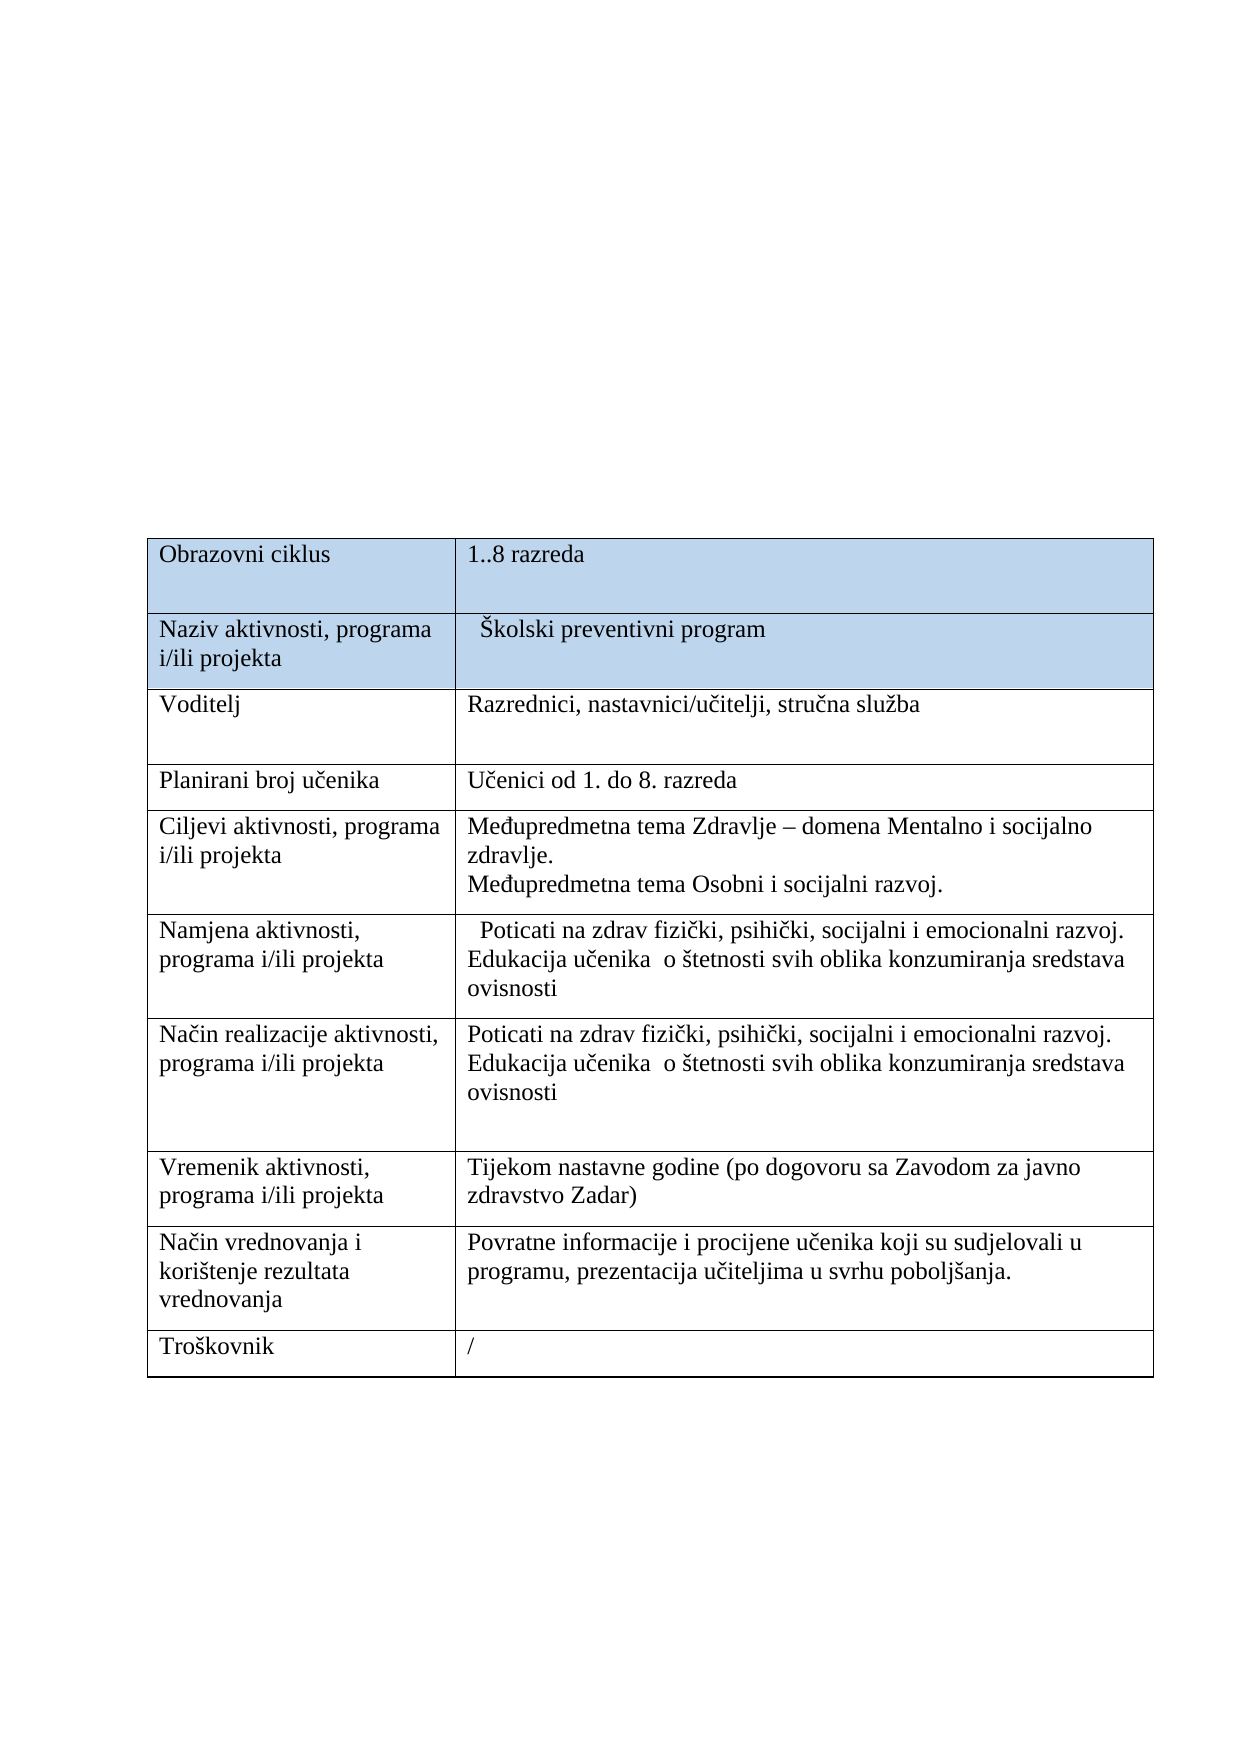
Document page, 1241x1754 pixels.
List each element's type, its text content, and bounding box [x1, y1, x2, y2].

table_cell / [456, 1331, 1153, 1376]
table_header Obrazovni ciklus [148, 539, 455, 613]
table_cell Vremenik aktivnosti, programa i/ili projekta [148, 1152, 455, 1226]
table_cell Razrednici, nastavnici/učitelji, stručna služba [456, 690, 1153, 764]
table_cell Učenici od 1. do 8. razreda [456, 765, 1153, 810]
table_cell Naziv aktivnosti, programa i/ili projekta [148, 614, 455, 688]
table_cell Voditelj [148, 690, 455, 764]
table_cell Način vrednovanja i korištenje rezultata vrednovanja [148, 1227, 455, 1330]
table_cell Tijekom nastavne godine (po dogovoru sa Zavodom za javno zdravstvo Zadar) [456, 1152, 1153, 1226]
table_cell Troškovnik [148, 1331, 455, 1376]
table_cell Način realizacije aktivnosti, programa i/ili projekta [148, 1019, 455, 1151]
table_cell Ciljevi aktivnosti, programa i/ili projekta [148, 811, 455, 914]
table_cell Namjena aktivnosti, programa i/ili projekta [148, 915, 455, 1018]
table_cell Poticati na zdrav fizički, psihički, socijalni i emocionalni razvoj. Edukacija učenika o štetnosti svih oblika konzumiranja sredstava ovisnosti [456, 1019, 1153, 1151]
table_cell Povratne informacije i procijene učenika koji su sudjelovali u programu, prezentacija učiteljima u svrhu poboljšanja. [456, 1227, 1153, 1330]
table_cell Školski preventivni program [456, 614, 1153, 688]
table_header 1..8 razreda [456, 539, 1153, 613]
table_cell Međupredmetna tema Zdravlje – domena Mentalno i socijalno zdravlje. Međupredmetna tema Osobni i socijalni razvoj. [456, 811, 1153, 914]
table_cell Planirani broj učenika [148, 765, 455, 810]
table_cell Poticati na zdrav fizički, psihički, socijalni i emocionalni razvoj. Edukacija učenika o štetnosti svih oblika konzumiranja sredstava ovisnosti [456, 915, 1153, 1018]
